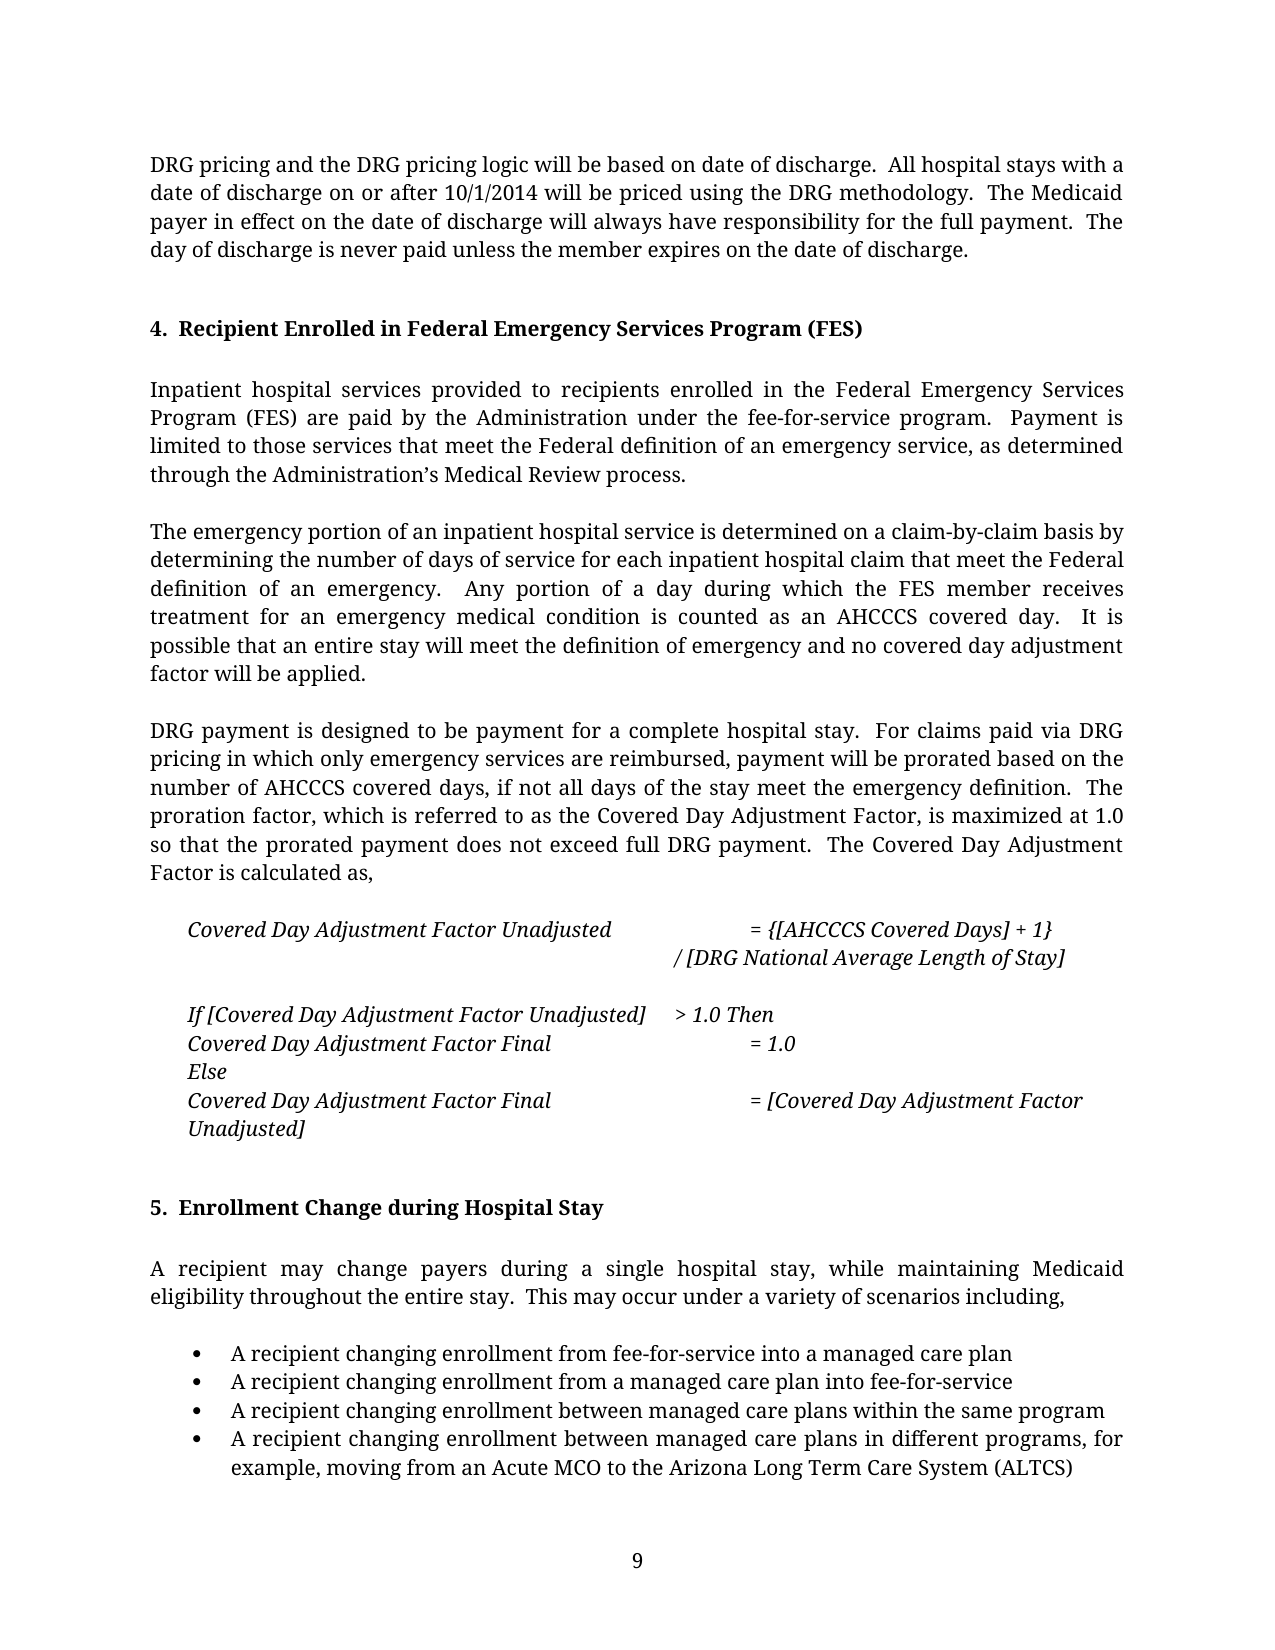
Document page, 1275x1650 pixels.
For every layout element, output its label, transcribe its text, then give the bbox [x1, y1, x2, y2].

text A recipient may change payers during a single hospital stay, while maintaining Medicaid eligibility throughout the entire stay. This may occur under a variety of scenarios including, [150, 1254, 1125, 1311]
list A recipient changing enrollment from a managed care plan into fee-for-service [193, 1367, 1125, 1396]
text Covered Day Adjustment Factor Unadjusted = {[AHCCCS Covered Days] + 1} [187, 915, 1125, 943]
list A recipient changing enrollment between managed care plans in different programs, for example, moving from an Acute MCO to the Arizona Long Term Care System (ALTCS) [193, 1424, 1125, 1481]
text If [Covered Day Adjustment Factor Unadjusted] > 1.0 Then [187, 1000, 1125, 1029]
list A recipient changing enrollment between managed care plans within the same program [193, 1396, 1125, 1424]
text Inpatient hospital services provided to recipients enrolled in the Federal Emergency Services Program (FES) are paid by the Administration under the fee-for-service program. Payment is limited to those services that meet the Federal definition of an emergency service, as determined through the Administration’s Medical Review process. [150, 375, 1125, 488]
text DRG pricing and the DRG pricing logic will be based on date of discharge. All hospital stays with a date of discharge on or after 10/1/2014 will be priced using the DRG methodology. The Medicaid payer in effect on the date of discharge will always have responsibility for the full payment. The day of discharge is never paid unless the member expires on the date of discharge. [150, 150, 1125, 264]
text DRG payment is designed to be payment for a complete hospital stay. For claims paid via DRG pricing in which only emergency services are reimbursed, payment will be prorated based on the number of AHCCCS covered days, if not all days of the stay meet the emergency definition. The proration factor, which is referred to as the Covered Day Adjustment Factor, is maximized at 1.0 so that the prorated payment does not exceed full DRG payment. The Covered Day Adjustment Factor is calculated as, [150, 716, 1125, 887]
text / [DRG National Average Length of Stay] [187, 943, 1125, 972]
list A recipient changing enrollment from fee-for-service into a managed care plan [193, 1339, 1125, 1367]
text Else [187, 1057, 1125, 1086]
text Covered Day Adjustment Factor Final = [Covered Day Adjustment Factor Unadjusted] [187, 1086, 1125, 1143]
subtitle 5. Enrollment Change during Hospital Stay [150, 1193, 1125, 1221]
text The emergency portion of an inpatient hospital service is determined on a claim-by-claim basis by determining the number of days of service for each inpatient hospital claim that meet the Federal definition of an emergency. Any portion of a day during which the FES member receives treatment for an emergency medical condition is counted as an AHCCCS covered day. It is possible that an entire stay will meet the definition of emergency and no covered day adjustment factor will be applied. [150, 517, 1125, 688]
text Covered Day Adjustment Factor Final = 1.0 [187, 1029, 1125, 1057]
subtitle 4. Recipient Enrolled in Federal Emergency Services Program (FES) [150, 314, 1125, 342]
